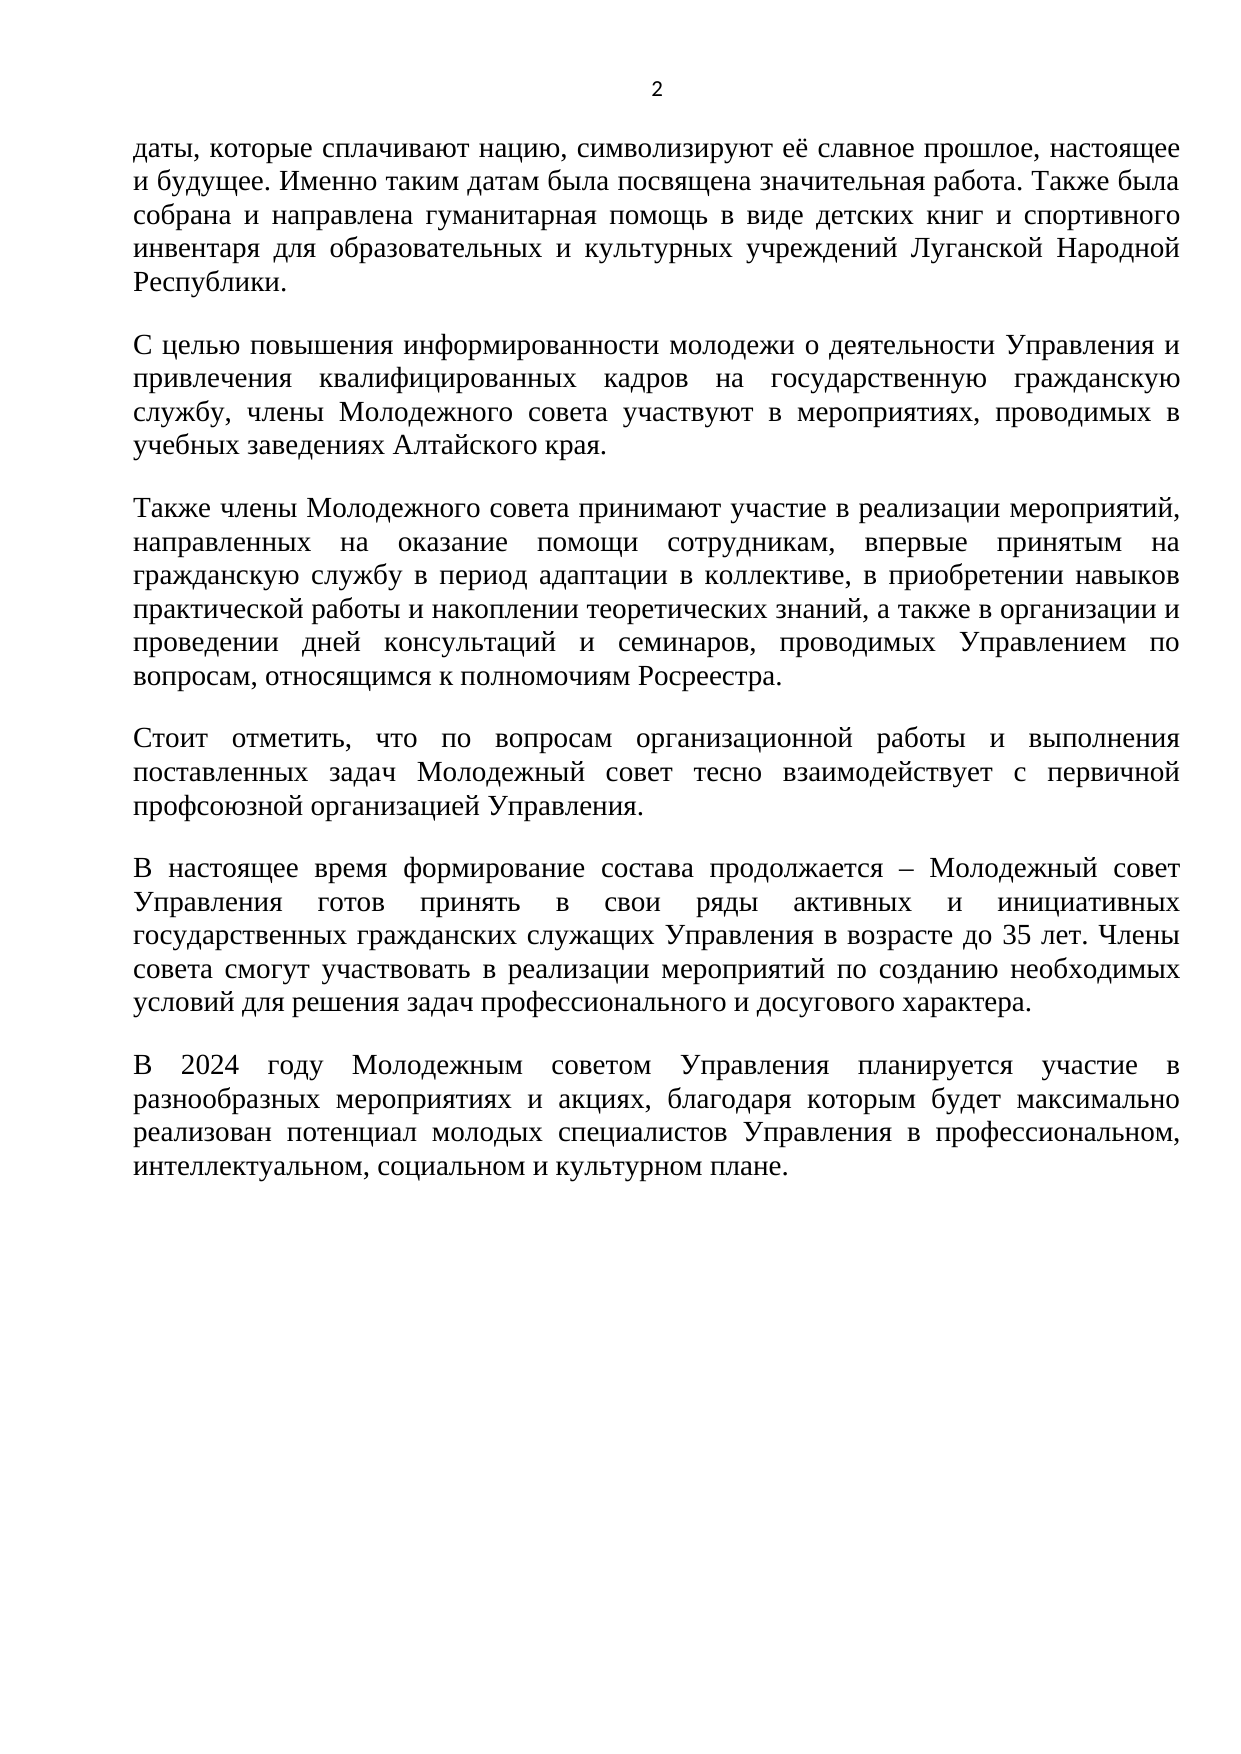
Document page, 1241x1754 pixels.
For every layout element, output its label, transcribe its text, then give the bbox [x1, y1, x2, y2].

text В настоящее время формирование состава продолжается – Молодежный совет Управления готов принять в свои ряды активных и инициативных государственных гражданских служащих Управления в возрасте до 35 лет. Члены совета смогут участвовать в реализации мероприятий по созданию необходимых условий для решения задач профессионального и досугового характера. [133, 850, 1181, 1018]
text С целью повышения информированности молодежи о деятельности Управления и привлечения квалифицированных кадров на государственную гражданскую службу, члены Молодежного совета участвуют в мероприятиях, проводимых в учебных заведениях Алтайского края. [133, 327, 1181, 461]
text Также члены Молодежного совета принимают участие в реализации мероприятий, направленных на оказание помощи сотрудникам, впервые принятым на гражданскую службу в период адаптации в коллективе, в приобретении навыков практической работы и накоплении теоретических знаний, а также в организации и проведении дней консультаций и семинаров, проводимых Управлением по вопросам, относящимся к полномочиям Росреестра. [133, 490, 1181, 691]
text В 2024 году Молодежным советом Управления планируется участие в разнообразных мероприятиях и акциях, благодаря которым будет максимально реализован потенциал молодых специалистов Управления в профессиональном, интеллектуальном, социальном и культурном плане. [133, 1047, 1181, 1181]
text Стоит отметить, что по вопросам организационной работы и выполнения поставленных задач Молодежный совет тесно взаимодействует с первичной профсоюзной организацией Управления. [133, 721, 1181, 821]
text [133, 130, 1181, 298]
